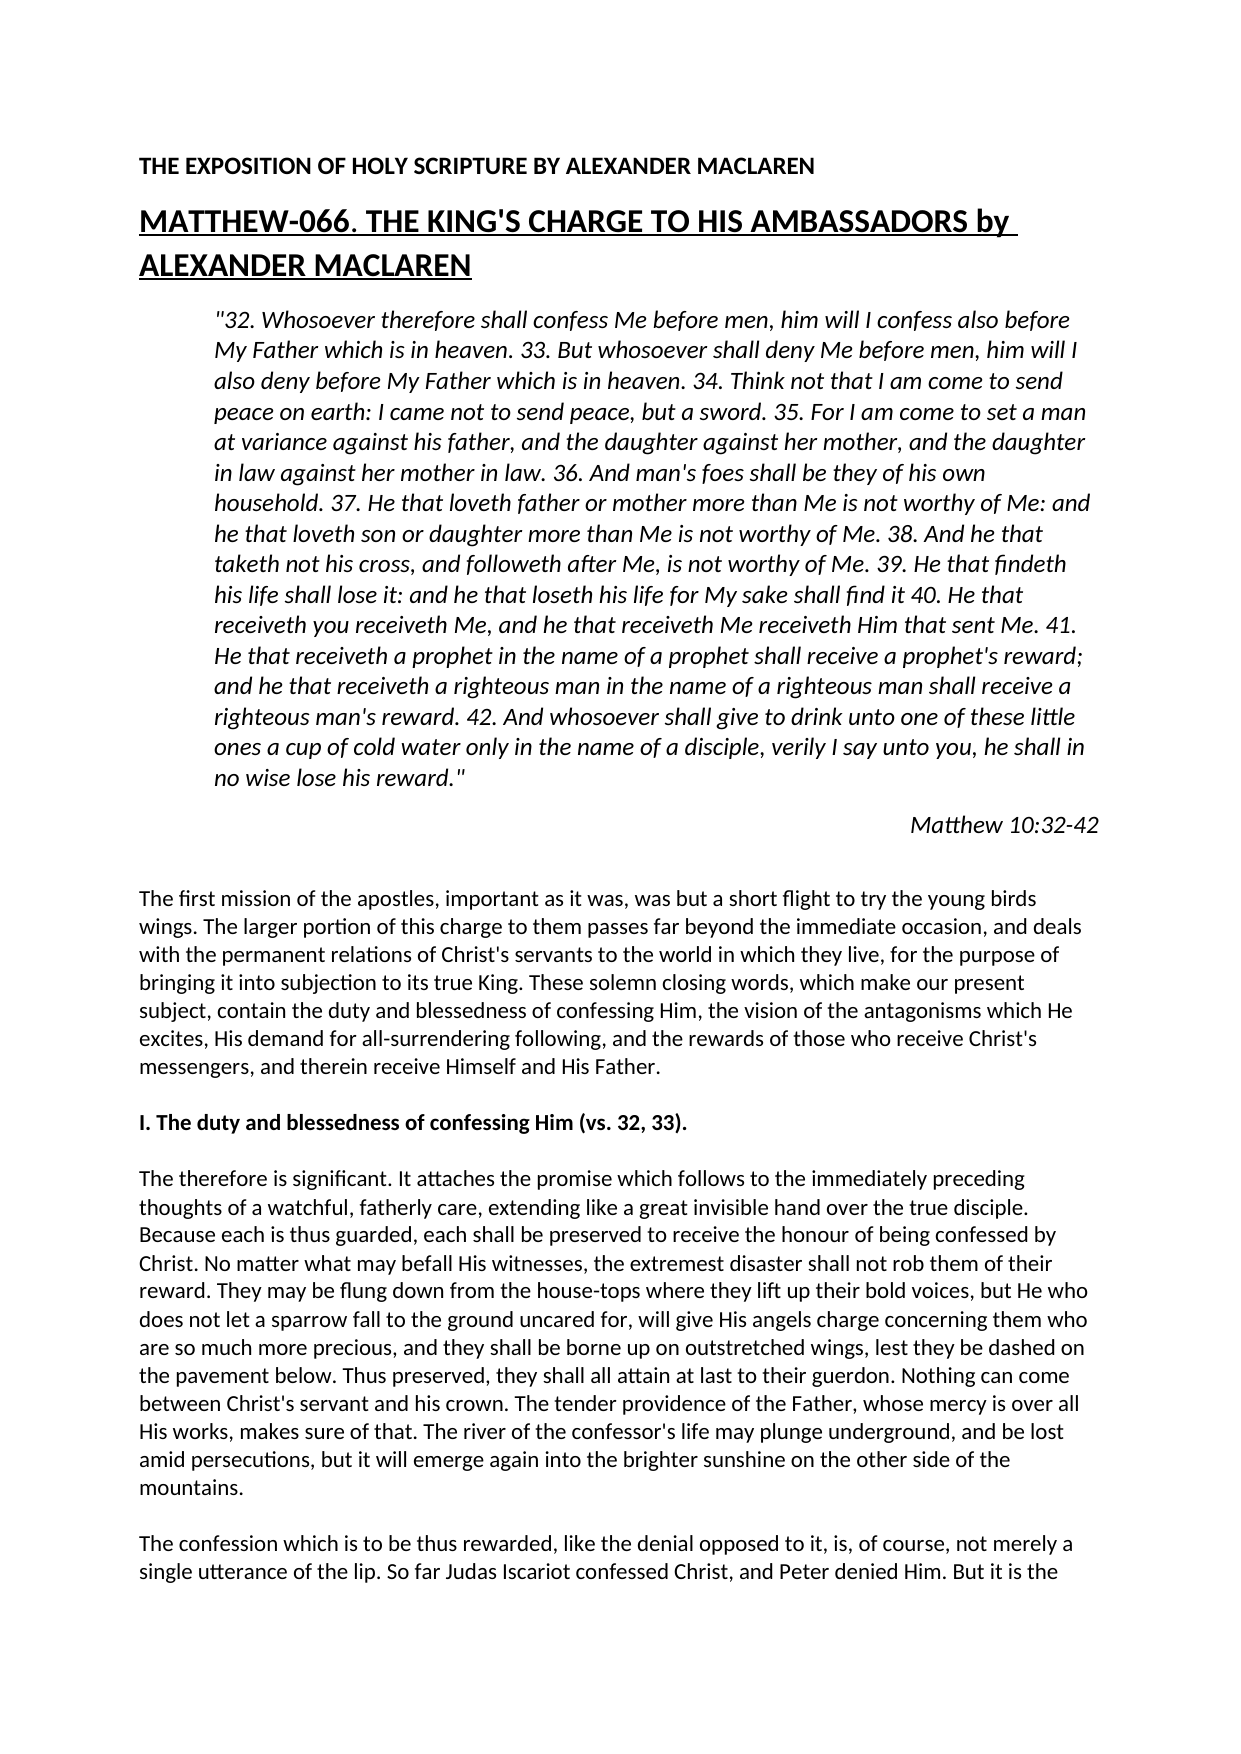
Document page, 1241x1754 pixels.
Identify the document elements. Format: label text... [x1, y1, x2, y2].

text "32. Whosoever therefore shall confess Me before men, him will I confess also before My Father which is in heaven. 33. But whosoever shall deny Me before men, him will I also deny before My Father which is in heaven. 34. Think not that I am come to send peace on earth: I came not to send peace, but a sword. 35. For I am come to set a man at variance against his father, and the daughter against her mother, and the daughter in law against her mother in law. 36. And man's foes shall be they of his own household. 37. He that loveth father or mother more than Me is not worthy of Me: and he that loveth son or daughter more than Me is not worthy of Me. 38. And he that taketh not his cross, and followeth after Me, is not worthy of Me. 39. He that findeth his life shall lose it: and he that loseth his life for My sake shall find it 40. He that receiveth you receiveth Me, and he that receiveth Me receiveth Him that sent Me. 41. He that receiveth a prophet in the name of a prophet shall receive a prophet's reward; and he that receiveth a righteous man in the name of a righteous man shall receive a righteous man's reward. 42. And whosoever shall give to drink unto one of these little ones a cup of cold water only in the name of a disciple, verily I say unto you, he shall in no wise lose his reward." [214, 304, 1101, 792]
text MATTHEW-066. THE KING'S CHARGE TO HIS AMBASSADORS by ALEXANDER MACLAREN [139, 199, 1101, 284]
text The first mission of the apostles, important as it was, was but a short flight to try the young birds wings. The larger portion of this charge to them passes far beyond the immediate occasion, and deals with the permanent relations of Christ's servants to the world in which they live, for the purpose of bringing it into subjection to its true King. These solemn closing words, which make our present subject, contain the duty and blessedness of confessing Him, the vision of the antagonisms which He excites, His demand for all-surrendering following, and the rewards of those who receive Christ's messengers, and therein receive Himself and His Father. [139, 884, 1101, 1081]
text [139, 1529, 1101, 1585]
text The therefore is significant. It attaches the promise which follows to the immediately preceding thoughts of a watchful, fatherly care, extending like a great invisible hand over the true disciple. Because each is thus guarded, each shall be preserved to receive the honour of being confessed by Christ. No matter what may befall His witnesses, the extremest disaster shall not rob them of their reward. They may be flung down from the house-tops where they lift up their bold voices, but He who does not let a sparrow fall to the ground uncared for, will give His angels charge concerning them who are so much more precious, and they shall be borne up on outstretched wings, lest they be dashed on the pavement below. Thus preserved, they shall all attain at last to their guerdon. Nothing can come between Christ's servant and his crown. The tender providence of the Father, whose mercy is over all His works, makes sure of that. The river of the confessor's life may plunge underground, and be lost amid persecutions, but it will emerge again into the brighter sunshine on the other side of the mountains. [139, 1164, 1101, 1501]
text THE EXPOSITION OF HOLY SCRIPTURE BY ALEXANDER MACLAREN [139, 150, 1101, 181]
text I. The duty and blessedness of confessing Him (vs. 32, 33). [139, 1108, 1101, 1137]
text Matthew 10:32-42 [214, 809, 1101, 840]
